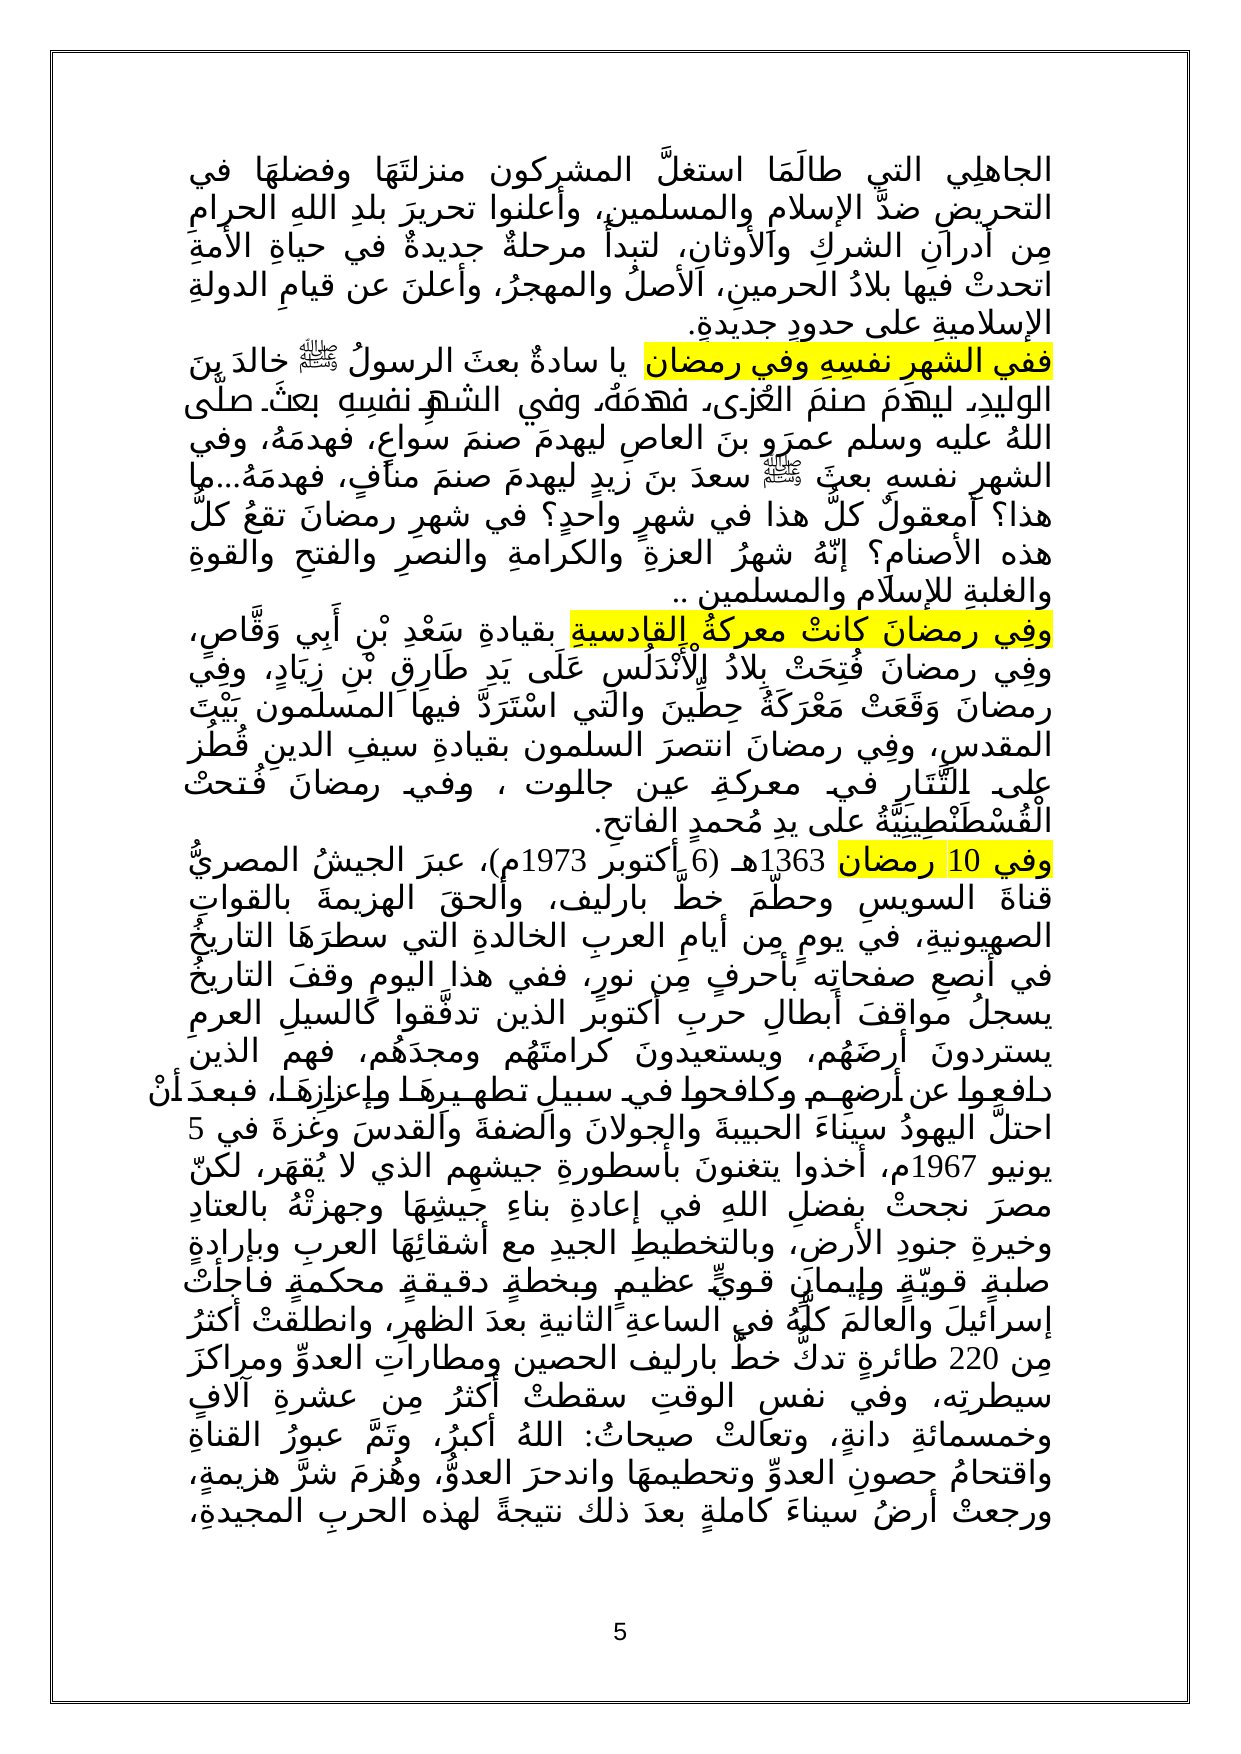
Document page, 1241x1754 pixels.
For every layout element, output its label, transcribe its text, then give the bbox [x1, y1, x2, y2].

text ففي الشهرِ نفسِهِ وفي رمضان يا سادةٌ بعثَ الرسولُ ﷺ خالدَ بنَ الوليدِ، ليهدمَ صنمَ العُزى، فهدمَهُ، وفي الشهرِ نفسِهِ بعثَ صلَّى اللهُ عليه وسلم عمرَو بنَ العاصِ ليهدمَ صنمَ سواعٍ، فهدمَهُ، وفي الشهرِ نفسهِ بعثَ ﷺ سعدَ بنَ زيدٍ ليهدمَ صنمَ منافٍ، فهدمَهُ...ما هذا؟ أمعقولٌ كلُّ هذا في شهرٍ واحدٍ؟ في شهرِ رمضانَ تقعُ كلُّ هذه الأصنامِ؟ إنّهُ شهرُ العزةِ والكرامةِ والنصرِ والفتحِ والقوةِ والغلبةِ للإسلامِ والمسلمين .. [187, 342, 1053, 610]
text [187, 150, 1053, 342]
text وفِي رمضانَ كانتْ معركةُ القادسيةِ بقيادةِ سَعْدِ بْنِ أَبِي وَقَّاصٍ، وفِي رمضانَ فُتِحَتْ بِلادُ الْأَنْدَلُسِ عَلَى يَدِ طَارِقِ بْنِ زِيَادٍ، وفِي رمضانَ وَقَعَتْ مَعْرَكَةُ حِطِّينَ والتي اسْتَرَدَّ فيها المسلمون بَيْتَ المقدسِ، وفِي رمضانَ انتصرَ السلمون بقيادةِ سيفِ الدينِ قُطُز على التَّتَارِ في معركةِ عين جالوت ، وفي رمضانَ فُتحتْ الْقُسْطَنْطِينِيَّةُ على يدِ مُحمدٍ الفاتحِ. [187, 610, 1053, 840]
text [187, 840, 1053, 1530]
